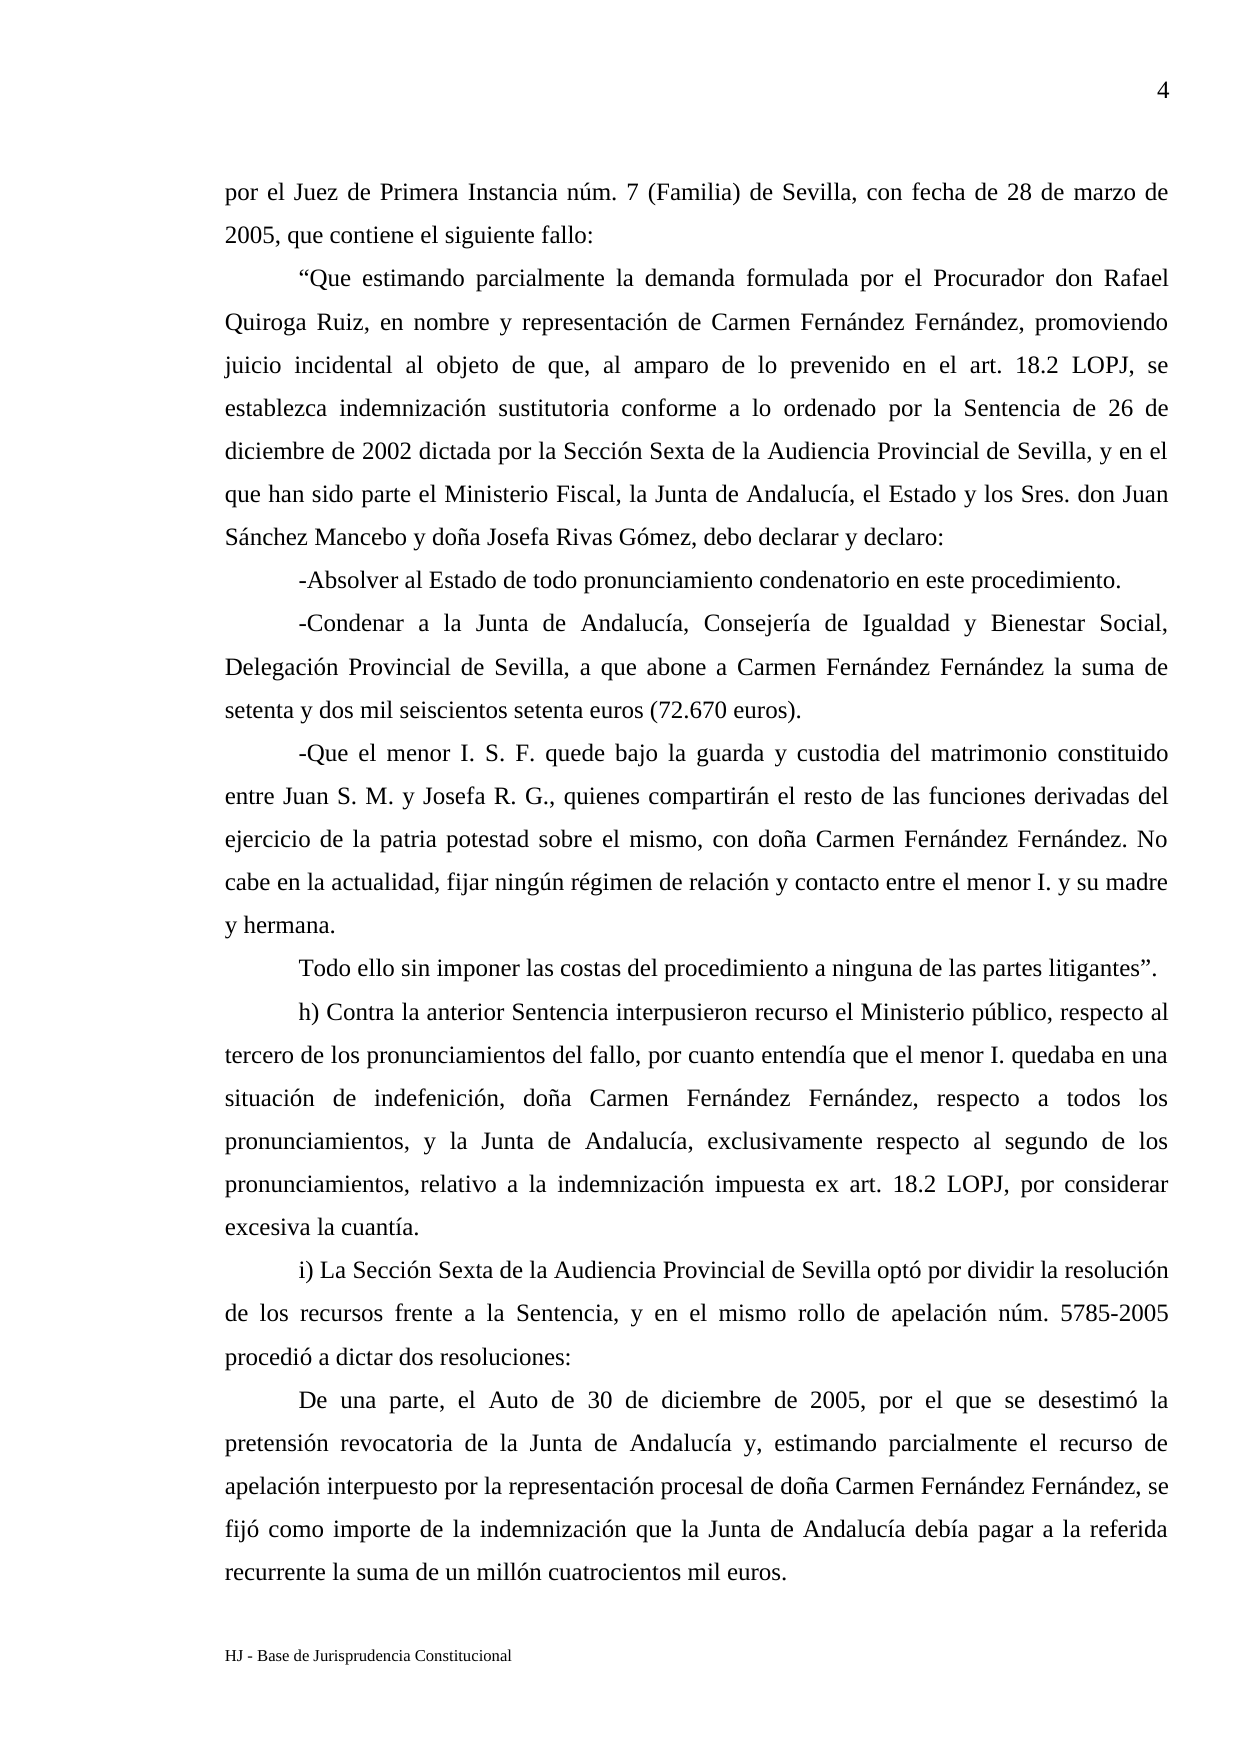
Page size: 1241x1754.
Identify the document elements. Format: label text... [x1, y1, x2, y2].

text Todo ello sin imponer las costas del procedimiento a ninguna de las partes litigantes”. [224, 953, 1169, 982]
text “Que estimando parcialmente la demanda formulada por el Procurador don Rafael Quiroga Ruiz, en nombre y representación de Carmen Fernández Fernández, promoviendo juicio incidental al objeto de que, al amparo de lo prevenido en el art. 18.2 LOPJ, se establezca indemnización sustitutoria conforme a lo ordenado por la Sentencia de 26 de diciembre de 2002 dictada por la Sección Sexta de la Audiencia Provincial de Sevilla, y en el que han sido parte el Ministerio Fiscal, la Junta de Andalucía, el Estado y los Sres. don Juan Sánchez Mancebo y doña Josefa Rivas Gómez, debo declarar y declaro: [224, 263, 1169, 551]
text -Que el menor I. S. F. quede bajo la guarda y custodia del matrimonio constituido entre Juan S. M. y Josefa R. G., quienes compartirán el resto de las funciones derivadas del ejercicio de la patria potestad sobre el mismo, con doña Carmen Fernández Fernández. No cabe en la actualidad, fijar ningún régimen de relación y contacto entre el menor I. y su madre y hermana. [224, 738, 1169, 939]
text -Condenar a la Junta de Andalucía, Consejería de Igualdad y Bienestar Social, Delegación Provincial de Sevilla, a que abone a Carmen Fernández Fernández la suma de setenta y dos mil seiscientos setenta euros (72.670 euros). [224, 608, 1169, 723]
text i) La Sección Sexta de la Audiencia Provincial de Sevilla optó por dividir la resolución de los recursos frente a la Sentencia, y en el mismo rollo de apelación núm. 5785-2005 procedió a dictar dos resoluciones: [224, 1255, 1169, 1370]
text De una parte, el Auto de 30 de diciembre de 2005, por el que se desestimó la pretensión revocatoria de la Junta de Andalucía y, estimando parcialmente el recurso de apelación interpuesto por la representación procesal de doña Carmen Fernández Fernández, se fijó como importe de la indemnización que la Junta de Andalucía debía pagar a la referida recurrente la suma de un millón cuatrocientos mil euros. [224, 1385, 1169, 1586]
text -Absolver al Estado de todo pronunciamiento condenatorio en este procedimiento. [224, 565, 1169, 594]
text h) Contra la anterior Sentencia interpusieron recurso el Ministerio público, respecto al tercero de los pronunciamientos del fallo, por cuanto entendía que el menor I. quedaba en una situación de indefenición, doña Carmen Fernández Fernández, respecto a todos los pronunciamientos, y la Junta de Andalucía, exclusivamente respecto al segundo de los pronunciamientos, relativo a la indemnización impuesta ex art. 18.2 LOPJ, por considerar excesiva la cuantía. [224, 997, 1169, 1241]
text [224, 177, 1169, 249]
